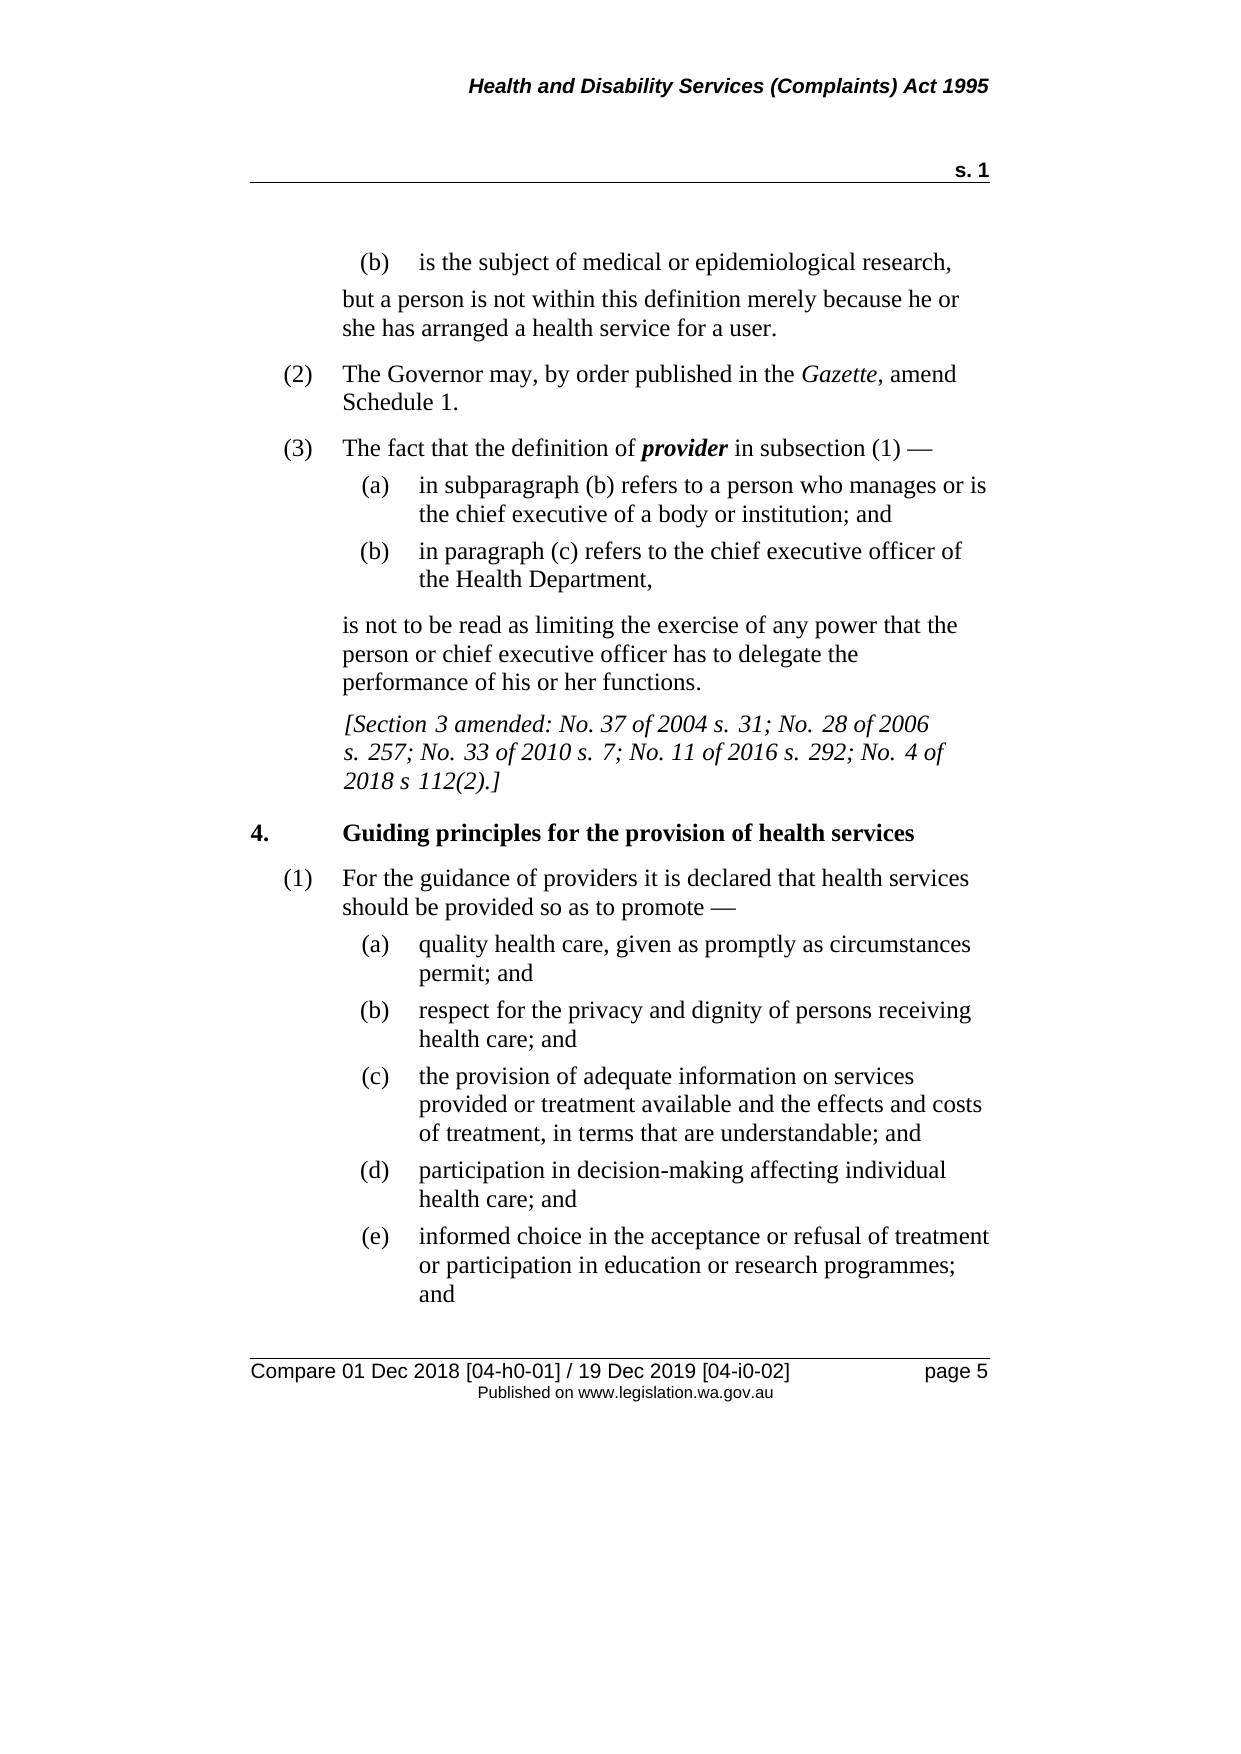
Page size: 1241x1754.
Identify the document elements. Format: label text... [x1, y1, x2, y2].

text [Section 3 amended: No. 37 of 2004 s. 31; No. 28 of 2006 s. 257; No. 33 of 2010 s. 7; No. 11 of 2016 s. 292; No. 4 of 2018 s 112(2).] [250, 709, 990, 795]
text (a) quality health care, given as promptly as circumstances permit; and [250, 929, 990, 987]
text (b) in paragraph (c) refers to the chief executive officer of the Health Department, [250, 536, 990, 593]
text but a person is not within this definition merely because he or she has arranged a health service for a user. [250, 284, 990, 342]
text (e) informed choice in the acceptance or refusal of treatment or participation in education or research programmes; and [250, 1221, 990, 1307]
subtitle 4. Guiding principles for the provision of health services [250, 818, 990, 847]
text (d) participation in decision-making affecting individual health care; and [250, 1155, 990, 1213]
text (b) is the subject of medical or epidemiological research, [250, 247, 990, 276]
text is not to be read as limiting the exercise of any power that the person or chief executive officer has to delegate the performance of his or her functions. [250, 610, 990, 696]
text (1) For the guidance of providers it is declared that health services should be provided so as to promote — [250, 863, 990, 921]
text (c) the provision of adequate information on services provided or treatment available and the effects and costs of treatment, in terms that are understandable; and [250, 1061, 990, 1147]
text (a) in subparagraph (b) refers to a person who manages or is the chief executive of a body or institution; and [250, 470, 990, 527]
text (b) respect for the privacy and dignity of persons receiving health care; and [250, 995, 990, 1052]
text (2) The Governor may, by order published in the Gazette, amend Schedule 1. [250, 359, 990, 416]
text (3) The fact that the definition of provider in subsection (1) — [250, 433, 990, 462]
